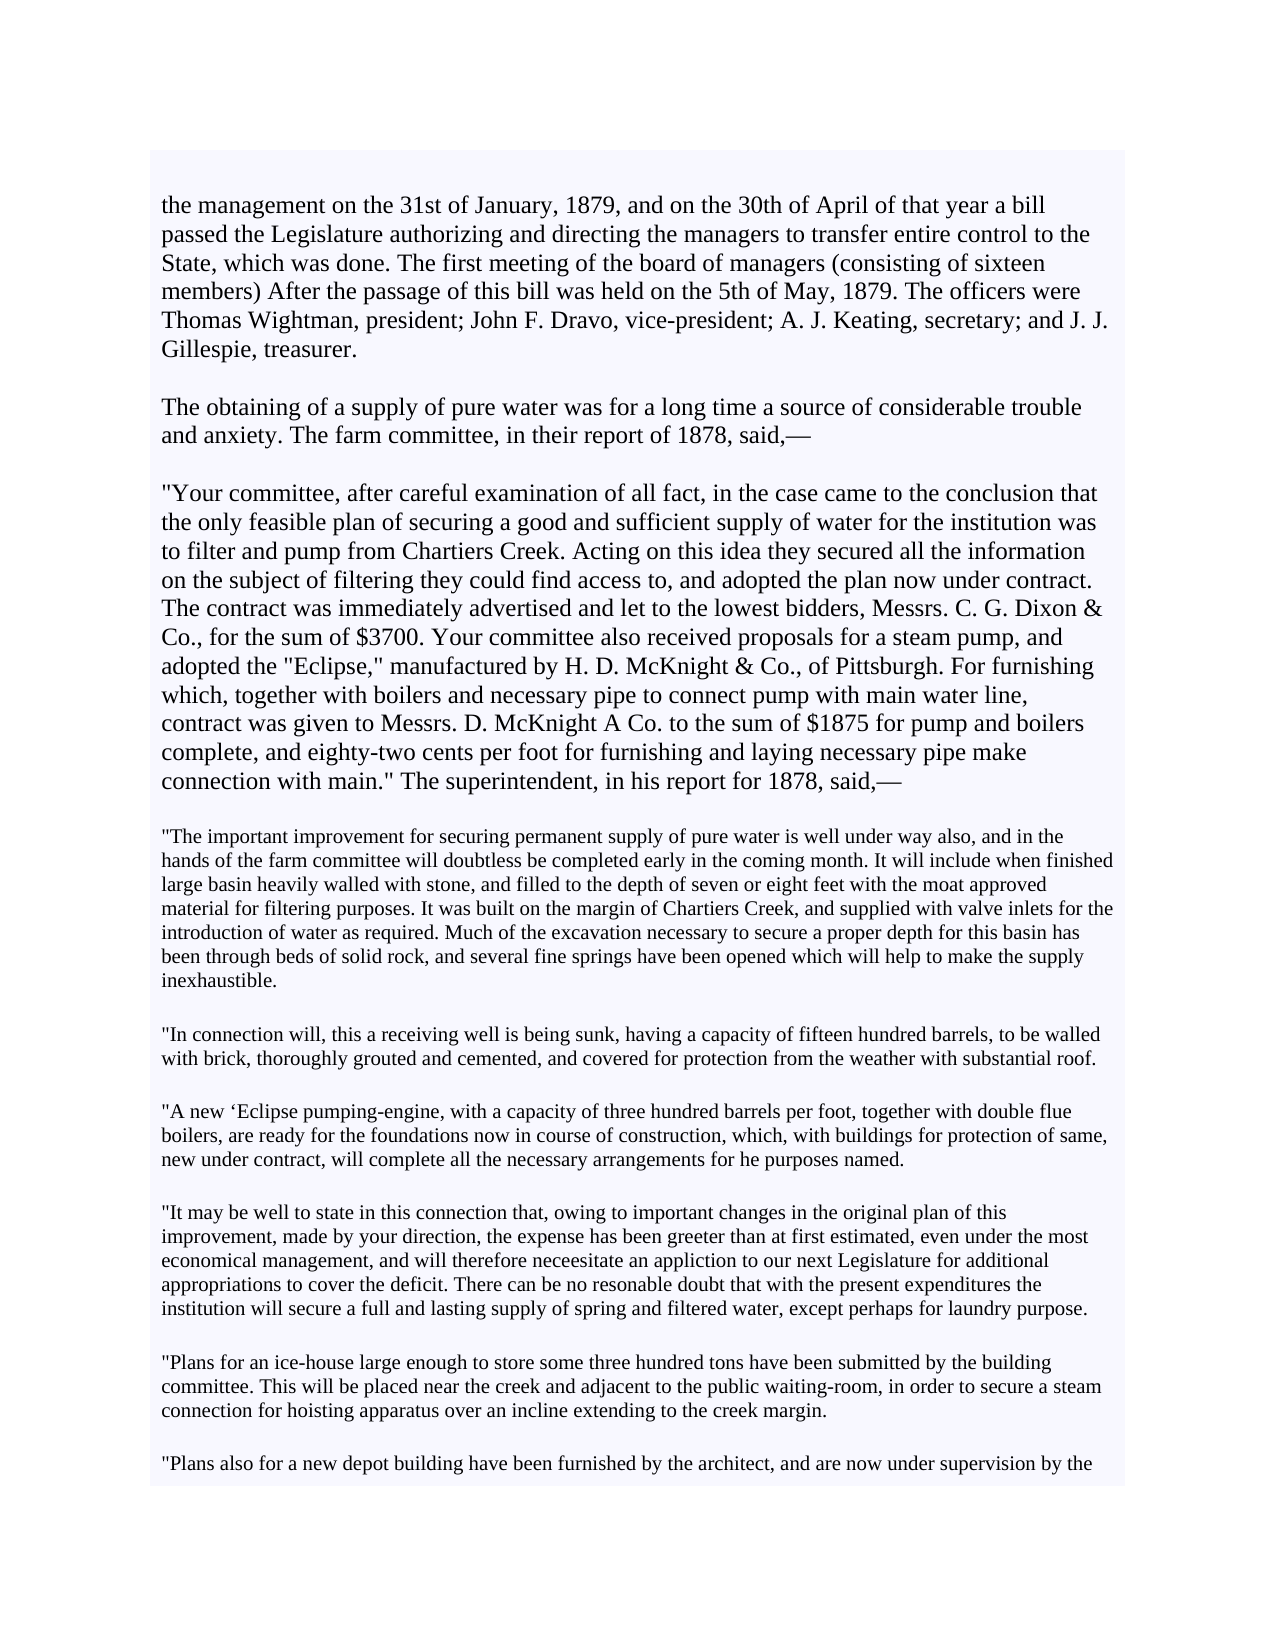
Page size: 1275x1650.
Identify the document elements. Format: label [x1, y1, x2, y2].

table_header [150, 150, 1125, 1486]
